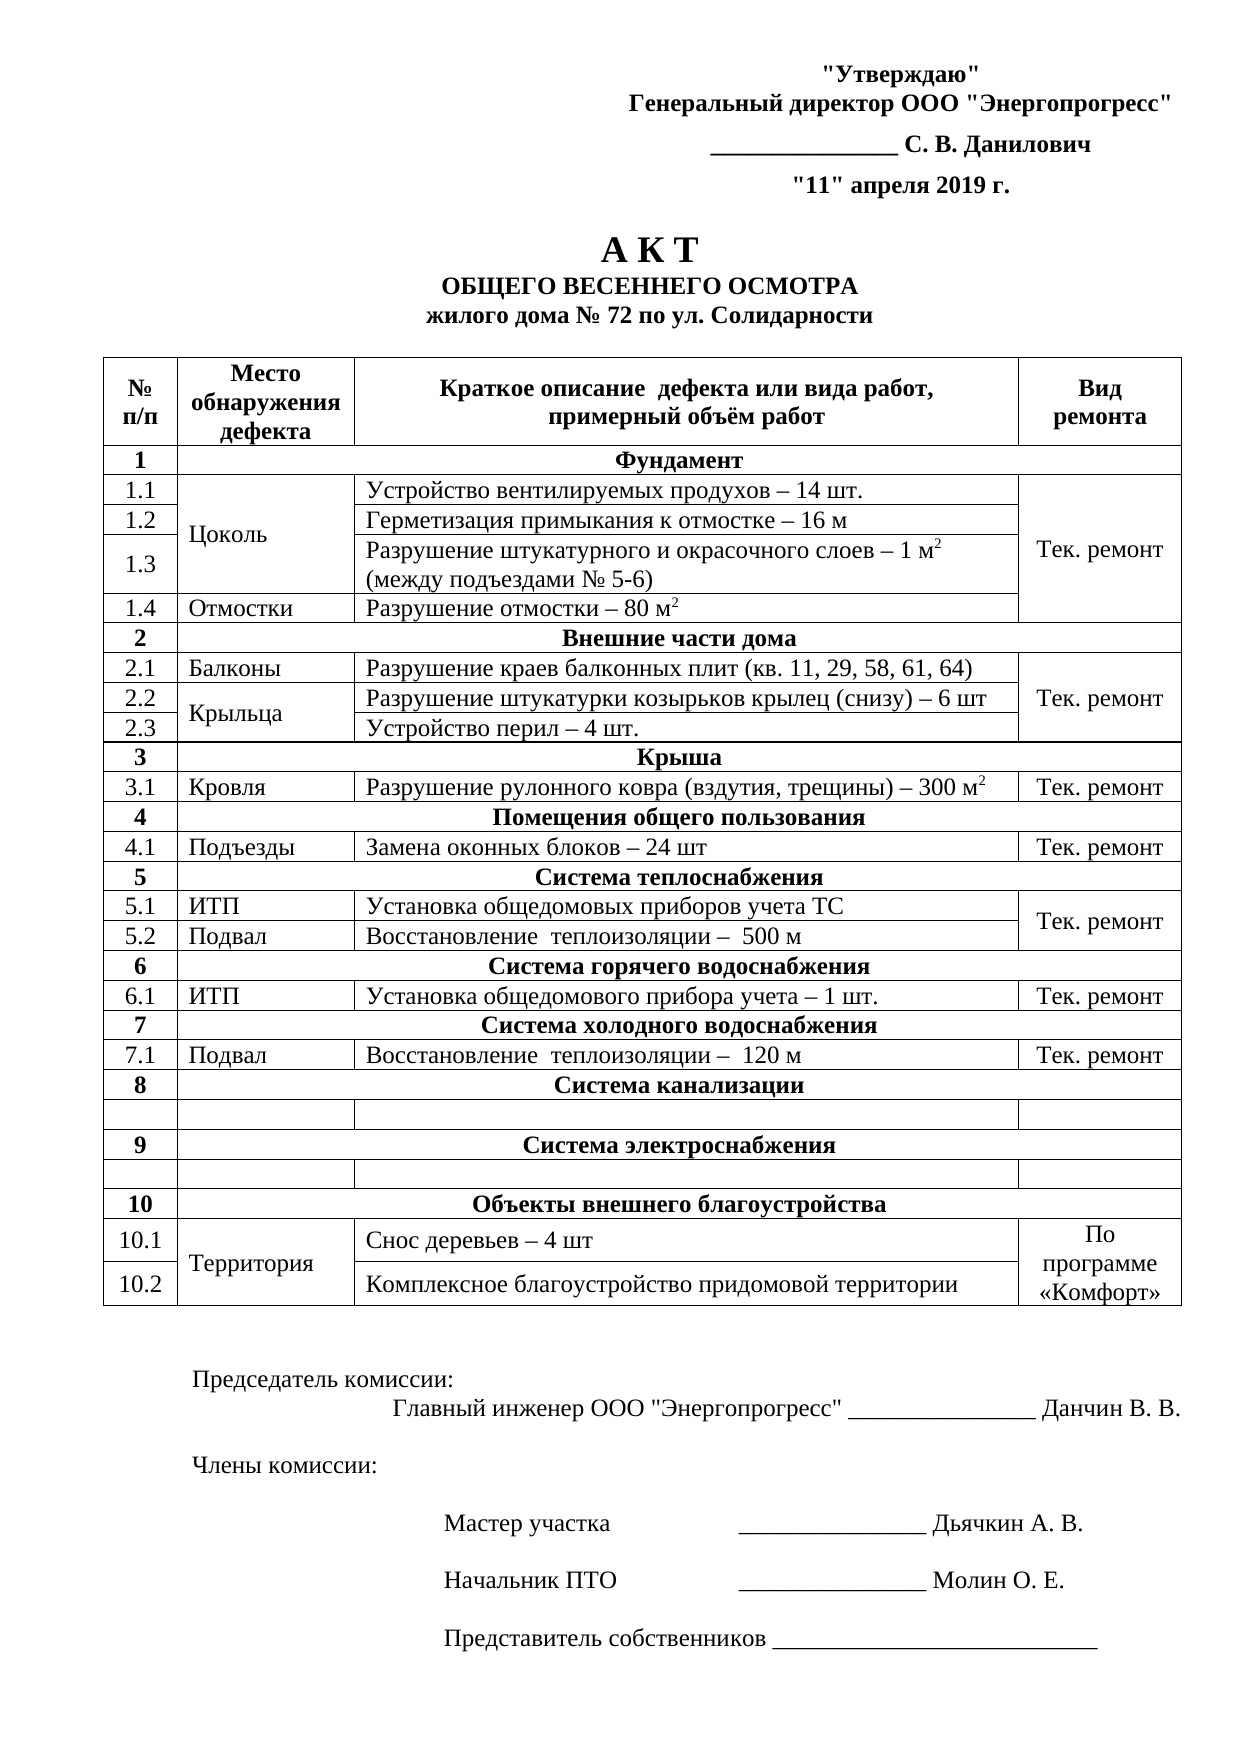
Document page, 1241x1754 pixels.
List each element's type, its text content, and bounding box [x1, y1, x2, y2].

text "Утверждаю" [620, 59, 1181, 88]
table_cell 7 [104, 1011, 177, 1039]
table_cell 4 [104, 802, 177, 831]
table_cell Объекты внешнего благоустройства [178, 1189, 1181, 1218]
table_cell Внешние части дома [178, 623, 1181, 652]
table_cell Установка общедомовых приборов учета ТС [355, 891, 1018, 920]
table_header Место обнаружения дефекта [178, 358, 354, 444]
table_cell 10 [104, 1189, 177, 1218]
table_cell ИТП [178, 981, 354, 1009]
text Начальник ПТО _______________ Молин О. Е. [118, 1565, 1181, 1594]
table_cell 10.2 [104, 1262, 177, 1305]
table_cell Устройство вентилируемых продухов – 14 шт. [355, 475, 1018, 504]
table_cell Крыша [178, 743, 1181, 771]
table_cell Система холодного водоснабжения [178, 1011, 1181, 1039]
table_cell Восстановление теплоизоляции – 500 м [355, 921, 1018, 950]
table_cell 10.1 [104, 1219, 177, 1261]
table_cell Подъезды [178, 832, 354, 861]
table_cell Крыльца [178, 683, 354, 741]
table_cell 1.3 [104, 535, 177, 592]
table_cell По программе «Комфорт» [1019, 1219, 1181, 1305]
table_cell 2 [104, 623, 177, 652]
table_cell Система теплоснабжения [178, 862, 1181, 890]
table_header № п/п [104, 358, 177, 444]
table_cell Система электроснабжения [178, 1130, 1181, 1158]
table_cell Комплексное благоустройство придомовой территории [355, 1262, 1018, 1305]
table_cell 2.2 [104, 683, 177, 712]
table_cell Разрушение штукатурки козырьков крылец (снизу) – 6 шт [355, 683, 1018, 712]
table_cell 6.1 [104, 981, 177, 1009]
table_cell 1 [104, 446, 177, 474]
table_cell Тек. ремонт [1019, 772, 1181, 801]
text жилого дома № 72 по ул. Солидарности [118, 300, 1181, 328]
text ОБЩЕГО ВЕСЕННЕГО ОСМОТРА [118, 271, 1181, 300]
text Генеральный директор ООО "Энергопрогресс" [620, 88, 1181, 117]
table_cell [1019, 1100, 1181, 1129]
table_cell 5.1 [104, 891, 177, 920]
table_cell 4.1 [104, 832, 177, 861]
table_cell Фундамент [178, 446, 1181, 474]
table_cell Тек. ремонт [1019, 1040, 1181, 1069]
table_cell 2.3 [104, 713, 177, 741]
text А К Т [118, 228, 1181, 271]
table_cell [178, 1100, 354, 1129]
table_cell Тек. ремонт [1019, 891, 1181, 950]
table_cell 2.1 [104, 653, 177, 682]
table_cell Тек. ремонт [1019, 653, 1181, 741]
table_cell Разрушение краев балконных плит (кв. 11, 29, 58, 61, 64) [355, 653, 1018, 682]
table_cell Герметизация примыкания к отмостке – 16 м [355, 505, 1018, 534]
text Представитель собственников __________________________ [118, 1623, 1181, 1651]
text "11" апреля 2019 г. [620, 170, 1181, 199]
text Члены комиссии: [118, 1450, 1181, 1479]
table_header Краткое описание дефекта или вида работ, примерный объём работ [355, 358, 1018, 444]
table_cell Снос деревьев – 4 шт [355, 1219, 1018, 1261]
table_cell 3.1 [104, 772, 177, 801]
table_cell Цоколь [178, 475, 354, 592]
table_cell Восстановление теплоизоляции – 120 м [355, 1040, 1018, 1069]
text Мастер участка _______________ Дьячкин А. В. [118, 1508, 1181, 1536]
table_cell [104, 1100, 177, 1129]
table_cell 1.2 [104, 505, 177, 534]
table_cell Помещения общего пользования [178, 802, 1181, 831]
table_cell Подвал [178, 1040, 354, 1069]
text Главный инженер ООО "Энергопрогресс" _______________ Данчин В. В. [118, 1393, 1181, 1421]
table_cell [1019, 1160, 1181, 1188]
table_cell [355, 1100, 1018, 1129]
table_cell 8 [104, 1070, 177, 1099]
table_cell 7.1 [104, 1040, 177, 1069]
table_cell Кровля [178, 772, 354, 801]
table_cell Разрушение штукатурного и окрасочного слоев – 1 м2 (между подъездами № 5-6) [355, 535, 1018, 592]
table_cell Замена оконных блоков – 24 шт [355, 832, 1018, 861]
table_cell 3 [104, 743, 177, 771]
table_cell 6 [104, 951, 177, 980]
table_cell Подвал [178, 921, 354, 950]
table_cell 5 [104, 862, 177, 890]
table_cell Система горячего водоснабжения [178, 951, 1181, 980]
table_header Вид ремонта [1019, 358, 1181, 444]
table_cell Балконы [178, 653, 354, 682]
table_cell Тек. ремонт [1019, 981, 1181, 1009]
table_cell [355, 1160, 1018, 1188]
table_cell Тек. ремонт [1019, 832, 1181, 861]
table_cell Тек. ремонт [1019, 475, 1181, 622]
table_cell Устройство перил – 4 шт. [355, 713, 1018, 741]
table_cell [104, 1160, 177, 1188]
table_cell Разрушение отмостки – 80 м2 [355, 594, 1018, 622]
table_cell Территория [178, 1219, 354, 1305]
table_cell 9 [104, 1130, 177, 1158]
table_cell Система канализации [178, 1070, 1181, 1099]
table_cell Установка общедомового прибора учета – 1 шт. [355, 981, 1018, 1009]
table_cell Отмостки [178, 594, 354, 622]
table_cell [178, 1160, 354, 1188]
table_cell 1.4 [104, 594, 177, 622]
table_cell 5.2 [104, 921, 177, 950]
table_cell Разрушение рулонного ковра (вздутия, трещины) – 300 м2 [355, 772, 1018, 801]
text Председатель комиссии: [118, 1364, 1181, 1393]
text _______________ С. В. Данилович [620, 129, 1181, 158]
table_cell ИТП [178, 891, 354, 920]
table_cell 1.1 [104, 475, 177, 504]
